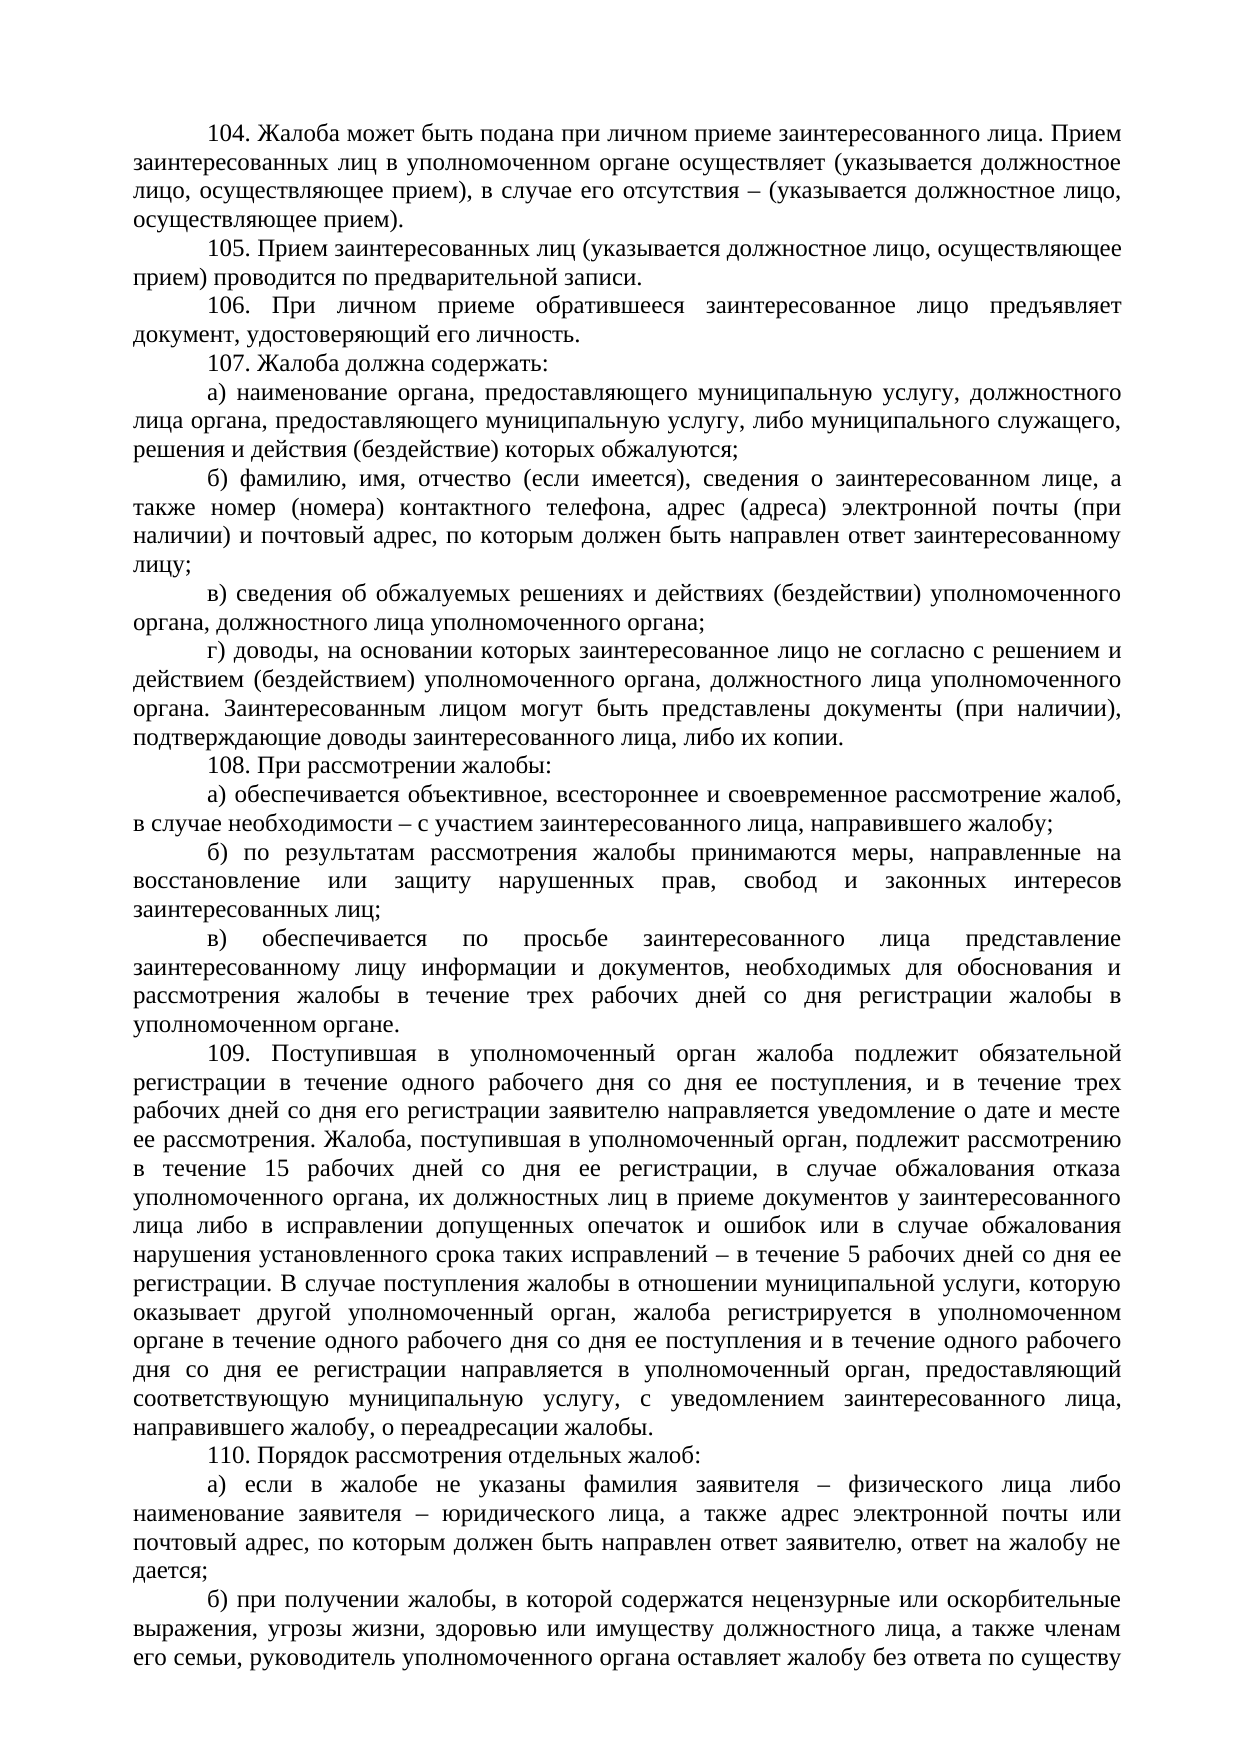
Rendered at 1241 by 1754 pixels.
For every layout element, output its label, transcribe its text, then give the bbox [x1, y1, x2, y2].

text а) обеспечивается объективное, всестороннее и своевременное рассмотрение жалоб, в случае необходимости – с участием заинтересованного лица, направившего жалобу; [133, 779, 1122, 837]
text 106. При личном приеме обратившееся заинтересованное лицо предъявляет документ, удостоверяющий его личность. [133, 291, 1122, 348]
text в) обеспечивается по просьбе заинтересованного лица представление заинтересованному лицу информации и документов, необходимых для обоснования и рассмотрения жалобы в течение трех рабочих дней со дня регистрации жалобы в уполномоченном органе. [133, 923, 1122, 1038]
text 104. Жалоба может быть подана при личном приеме заинтересованного лица. Прием заинтересованных лиц в уполномоченном органе осуществляет (указывается должностное лицо, осуществляющее прием), в случае его отсутствия – (указывается должностное лицо, осуществляющее прием). [133, 118, 1122, 233]
text а) если в жалобе не указаны фамилия заявителя – физического лица либо наименование заявителя – юридического лица, а также адрес электронной почты или почтовый адрес, по которым должен быть направлен ответ заявителю, ответ на жалобу не дается; [133, 1469, 1122, 1584]
text 108. При рассмотрении жалобы: [133, 751, 1122, 779]
text г) доводы, на основании которых заинтересованное лицо не согласно с решением и действием (бездействием) уполномоченного органа, должностного лица уполномоченного органа. Заинтересованным лицом могут быть представлены документы (при наличии), подтверждающие доводы заинтересованного лица, либо их копии. [133, 636, 1122, 751]
text 110. Порядок рассмотрения отдельных жалоб: [133, 1441, 1122, 1469]
text 105. Прием заинтересованных лиц (указывается должностное лицо, осуществляющее прием) проводится по предварительной записи. [133, 233, 1122, 291]
text в) сведения об обжалуемых решениях и действиях (бездействии) уполномоченного органа, должностного лица уполномоченного органа; [133, 578, 1122, 636]
text а) наименование органа, предоставляющего муниципальную услугу, должностного лица органа, предоставляющего муниципальную услугу, либо муниципального служащего, решения и действия (бездействие) которых обжалуются; [133, 377, 1122, 463]
text 109. Поступившая в уполномоченный орган жалоба подлежит обязательной регистрации в течение одного рабочего дня со дня ее поступления, и в течение трех рабочих дней со дня его регистрации заявителю направляется уведомление о дате и месте ее рассмотрения. Жалоба, поступившая в уполномоченный орган, подлежит рассмотрению в течение 15 рабочих дней со дня ее регистрации, в случае обжалования отказа уполномоченного органа, их должностных лиц в приеме документов у заинтересованного лица либо в исправлении допущенных опечаток и ошибок или в случае обжалования нарушения установленного срока таких исправлений – в течение 5 рабочих дней со дня ее регистрации. В случае поступления жалобы в отношении муниципальной услуги, которую оказывает другой уполномоченный орган, жалоба регистрируется в уполномоченном органе в течение одного рабочего дня со дня ее поступления и в течение одного рабочего дня со дня ее регистрации направляется в уполномоченный орган, предоставляющий соответствующую муниципальную услугу, с уведомлением заинтересованного лица, направившего жалобу, о переадресации жалобы. [133, 1038, 1122, 1441]
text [133, 1584, 1122, 1671]
text б) фамилию, имя, отчество (если имеется), сведения о заинтересованном лице, а также номер (номера) контактного телефона, адрес (адреса) электронной почты (при наличии) и почтовый адрес, по которым должен быть направлен ответ заинтересованному лицу; [133, 463, 1122, 578]
text б) по результатам рассмотрения жалобы принимаются меры, направленные на восстановление или защиту нарушенных прав, свобод и законных интересов заинтересованных лиц; [133, 837, 1122, 923]
text 107. Жалоба должна содержать: [133, 348, 1122, 377]
